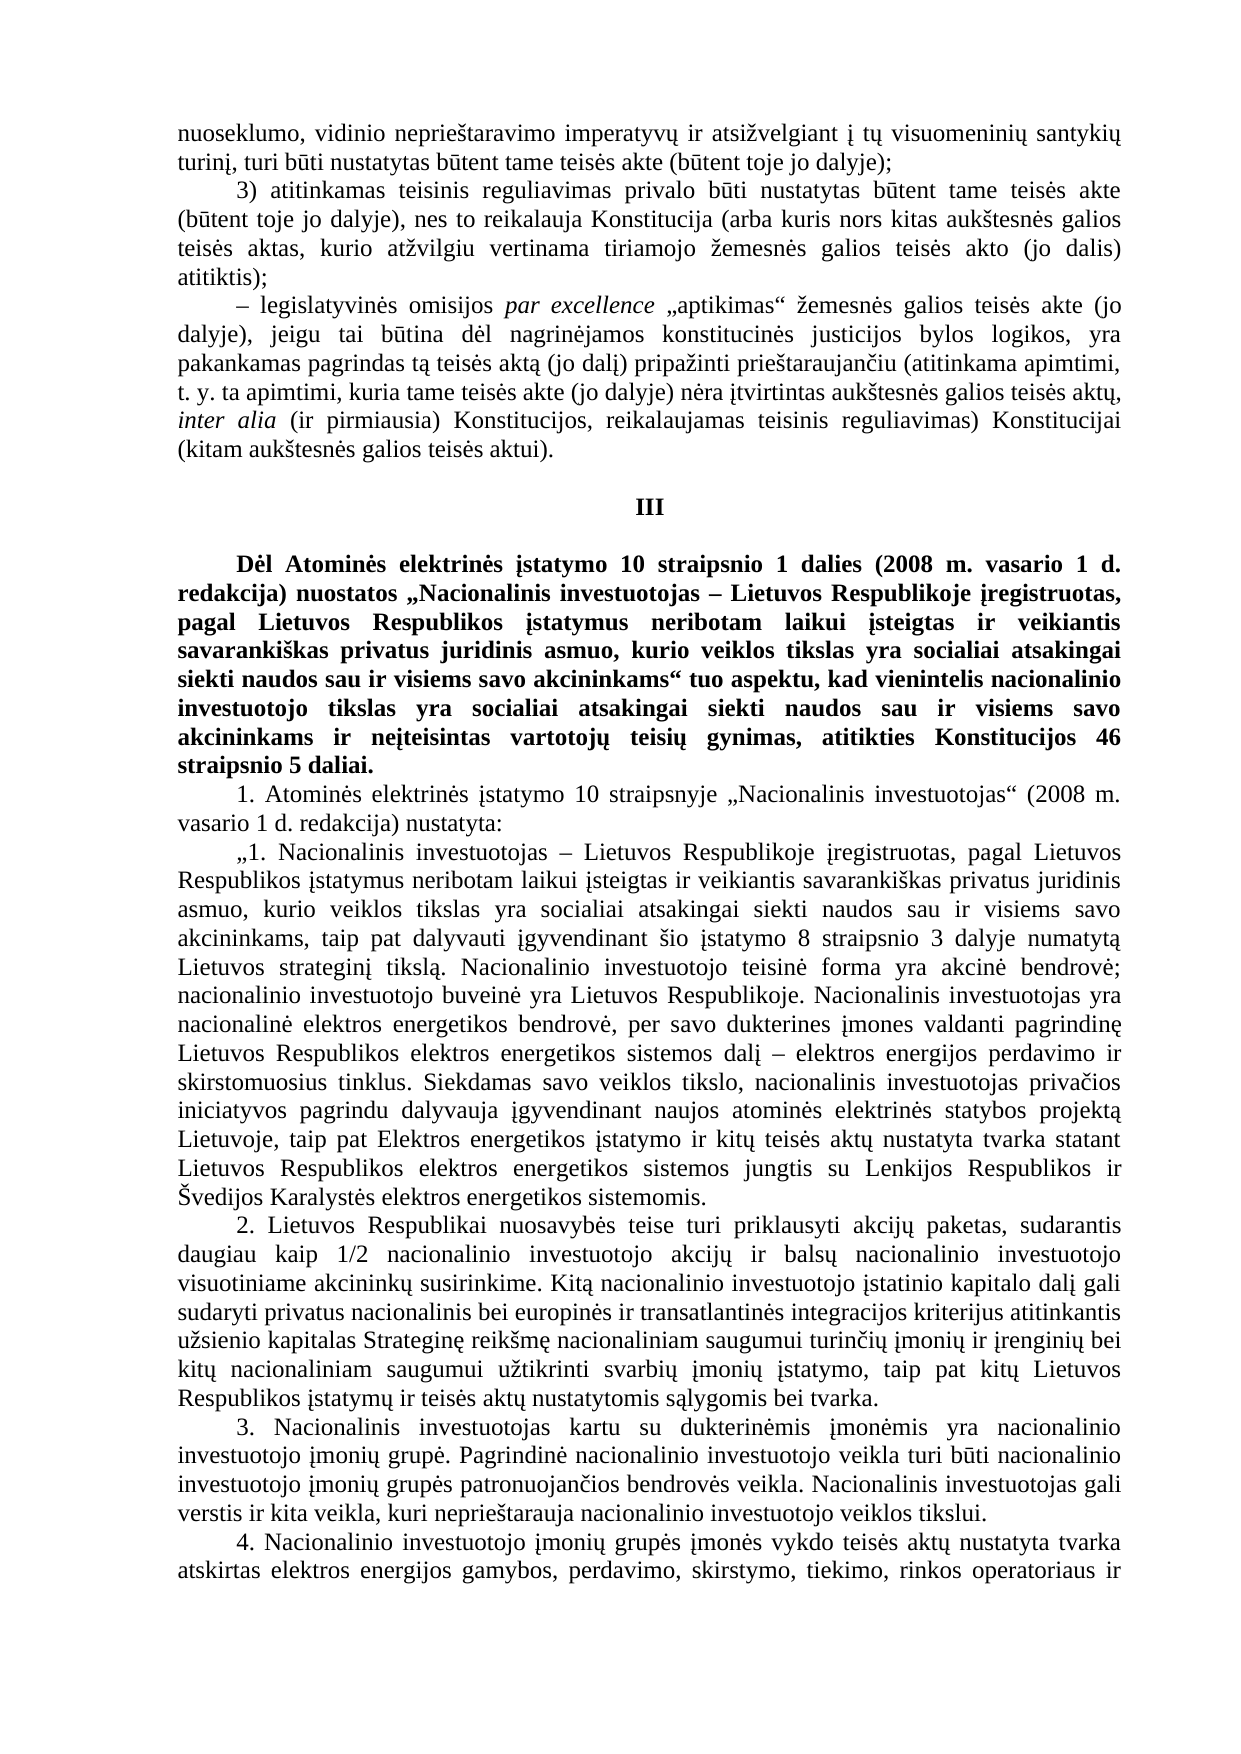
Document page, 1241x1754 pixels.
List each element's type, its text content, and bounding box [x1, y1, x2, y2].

text 1. Atominės elektrinės įstatymo 10 straipsnyje „Nacionalinis investuotojas“ (2008 m. vasario 1 d. redakcija) nustatyta: [177, 779, 1122, 837]
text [177, 1527, 1122, 1584]
text III [177, 492, 1122, 521]
text 3) atitinkamas teisinis reguliavimas privalo būti nustatytas būtent tame teisės akte (būtent toje jo dalyje), nes to reikalauja Konstitucija (arba kuris nors kitas aukštesnės galios teisės aktas, kurio atžvilgiu vertinama tiriamojo žemesnės galios teisės akto (jo dalis) atitiktis); [177, 176, 1122, 291]
text „1. Nacionalinis investuotojas – Lietuvos Respublikoje įregistruotas, pagal Lietuvos Respublikos įstatymus neribotam laikui įsteigtas ir veikiantis savarankiškas privatus juridinis asmuo, kurio veiklos tikslas yra socialiai atsakingai siekti naudos sau ir visiems savo akcininkams, taip pat dalyvauti įgyvendinant šio įstatymo 8 straipsnio 3 dalyje numatytą Lietuvos strateginį tikslą. Nacionalinio investuotojo teisinė forma yra akcinė bendrovė; nacionalinio investuotojo buveinė yra Lietuvos Respublikoje. Nacionalinis investuotojas yra nacionalinė elektros energetikos bendrovė, per savo dukterines įmones valdanti pagrindinę Lietuvos Respublikos elektros energetikos sistemos dalį – elektros energijos perdavimo ir skirstomuosius tinklus. Siekdamas savo veiklos tikslo, nacionalinis investuotojas privačios iniciatyvos pagrindu dalyvauja įgyvendinant naujos atominės elektrinės statybos projektą Lietuvoje, taip pat Elektros energetikos įstatymo ir kitų teisės aktų nustatyta tvarka statant Lietuvos Respublikos elektros energetikos sistemos jungtis su Lenkijos Respublikos ir Švedijos Karalystės elektros energetikos sistemomis. [177, 837, 1122, 1211]
text Dėl Atominės elektrinės įstatymo 10 straipsnio 1 dalies (2008 m. vasario 1 d. redakcija) nuostatos „Nacionalinis investuotojas – Lietuvos Respublikoje įregistruotas, pagal Lietuvos Respublikos įstatymus neribotam laikui įsteigtas ir veikiantis savarankiškas privatus juridinis asmuo, kurio veiklos tikslas yra socialiai atsakingai siekti naudos sau ir visiems savo akcininkams“ tuo aspektu, kad vienintelis nacionalinio investuotojo tikslas yra socialiai atsakingai siekti naudos sau ir visiems savo akcininkams ir neįteisintas vartotojų teisių gynimas, atitikties Konstitucijos 46 straipsnio 5 daliai. [177, 549, 1122, 779]
text 2. Lietuvos Respublikai nuosavybės teise turi priklausyti akcijų paketas, sudarantis daugiau kaip 1/2 nacionalinio investuotojo akcijų ir balsų nacionalinio investuotojo visuotiniame akcininkų susirinkime. Kitą nacionalinio investuotojo įstatinio kapitalo dalį gali sudaryti privatus nacionalinis bei europinės ir transatlantinės integracijos kriterijus atitinkantis užsienio kapitalas Strateginę reikšmę nacionaliniam saugumui turinčių įmonių ir įrenginių bei kitų nacionaliniam saugumui užtikrinti svarbių įmonių įstatymo, taip pat kitų Lietuvos Respublikos įstatymų ir teisės aktų nustatytomis sąlygomis bei tvarka. [177, 1211, 1122, 1412]
text 3. Nacionalinis investuotojas kartu su dukterinėmis įmonėmis yra nacionalinio investuotojo įmonių grupė. Pagrindinė nacionalinio investuotojo veikla turi būti nacionalinio investuotojo įmonių grupės patronuojančios bendrovės veikla. Nacionalinis investuotojas gali verstis ir kita veikla, kuri neprieštarauja nacionalinio investuotojo veiklos tikslui. [177, 1412, 1122, 1527]
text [177, 118, 1122, 176]
text – legislatyvinės omisijos par excellence „aptikimas“ žemesnės galios teisės akte (jo dalyje), jeigu tai būtina dėl nagrinėjamos konstitucinės justicijos bylos logikos, yra pakankamas pagrindas tą teisės aktą (jo dalį) pripažinti prieštaraujančiu (atitinkama apimtimi, t. y. ta apimtimi, kuria tame teisės akte (jo dalyje) nėra įtvirtintas aukštesnės galios teisės aktų, inter alia (ir pirmiausia) Konstitucijos, reikalaujamas teisinis reguliavimas) Konstitucijai (kitam aukštesnės galios teisės aktui). [177, 291, 1122, 463]
